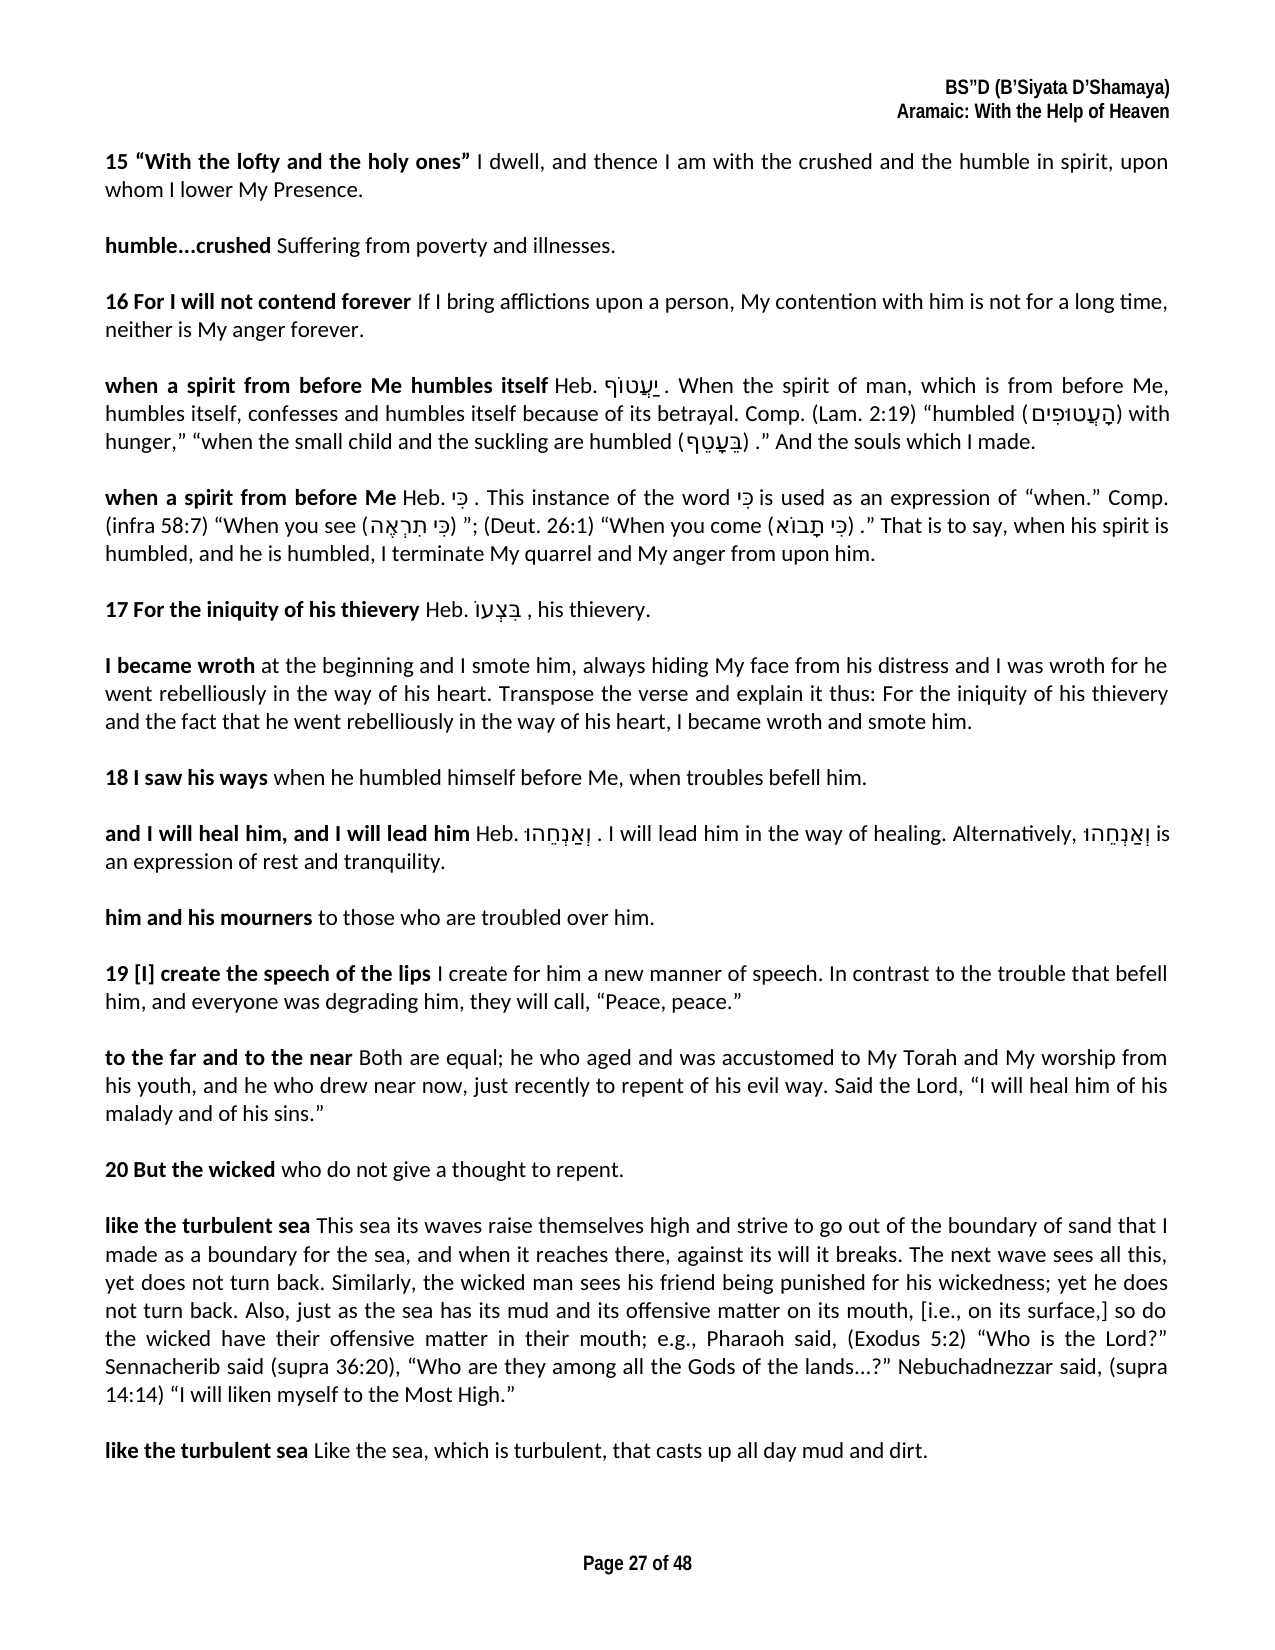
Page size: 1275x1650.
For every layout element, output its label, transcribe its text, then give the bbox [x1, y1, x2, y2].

text to the far and to the near Both are equal; he who aged and was accustomed to My Torah and My worship from his youth, and he who drew near now, just recently to repent of his evil way. Said the Lord, “I will heal him of his malady and of his sins.” [105, 1043, 1170, 1128]
text 15 “With the lofty and the holy ones” I dwell, and thence I am with the crushed and the humble in spirit, upon whom I lower My Presence. [105, 147, 1170, 203]
text 19 [I] create the speech of the lips I create for him a new manner of speech. In contrast to the trouble that befell him, and everyone was degrading him, they will call, “Peace, peace.” [105, 959, 1170, 1016]
text like the turbulent sea Like the sea, which is turbulent, that casts up all day mud and dirt. [105, 1436, 1170, 1464]
text like the turbulent sea This sea its waves raise themselves high and strive to go out of the boundary of sand that I made as a boundary for the sea, and when it reaches there, against its will it breaks. The next wave sees all this, yet does not turn back. Similarly, the wicked man sees his friend being punished for his wickedness; yet he does not turn back. Also, just as the sea has its mud and its offensive matter on its mouth, [i.e., on its surface,] so do the wicked have their offensive matter in their mouth; e.g., Pharaoh said, (Exodus 5:2) “Who is the Lord?” Sennacherib said (supra 36:20), “Who are they among all the Gods of the lands...?” Nebuchadnezzar said, (supra 14:14) “I will liken myself to the Most High.” [105, 1212, 1170, 1408]
text him and his mourners to those who are troubled over him. [105, 903, 1170, 931]
text 17 For the iniquity of his thievery Heb. בִּצְעוֹ , his thievery. [105, 595, 1170, 623]
text I became wroth at the beginning and I smote him, always hiding My face from his distress and I was wroth for he went rebelliously in the way of his heart. Transpose the verse and explain it thus: For the iniquity of his thievery and the fact that he went rebelliously in the way of his heart, I became wroth and smote him. [105, 651, 1170, 735]
text and I will heal him, and I will lead him Heb. וְאַנְחֵהוּ . I will lead him in the way of healing. Alternatively, וְאַנְחֵהוּ is an expression of rest and tranquility. [105, 819, 1170, 875]
text humble...crushed Suffering from poverty and illnesses. [105, 231, 1170, 259]
text when a spirit from before Me humbles itself Heb. יַעֲטוֹף . When the spirit of man, which is from before Me, humbles itself, confesses and humbles itself because of its betrayal. Comp. (Lam. 2:19) “humbled (הָעֲטוּפִים) with hunger,” “when the small child and the suckling are humbled (בֵּעָטֵף) .” And the souls which I made. [105, 371, 1170, 455]
text 18 I saw his ways when he humbled himself before Me, when troubles befell him. [105, 763, 1170, 791]
text when a spirit from before Me Heb. כִּי . This instance of the word כִּי is used as an expression of “when.” Comp. (infra 58:7) “When you see (כִּי תִרְאֶה) ”; (Deut. 26:1) “When you come (כִּי תָבוֹא) .” That is to say, when his spirit is humbled, and he is humbled, I terminate My quarrel and My anger from upon him. [105, 483, 1170, 567]
text 20 But the wicked who do not give a thought to repent. [105, 1156, 1170, 1184]
text 16 For I will not contend forever If I bring afflictions upon a person, My contention with him is not for a long time, neither is My anger forever. [105, 287, 1170, 343]
